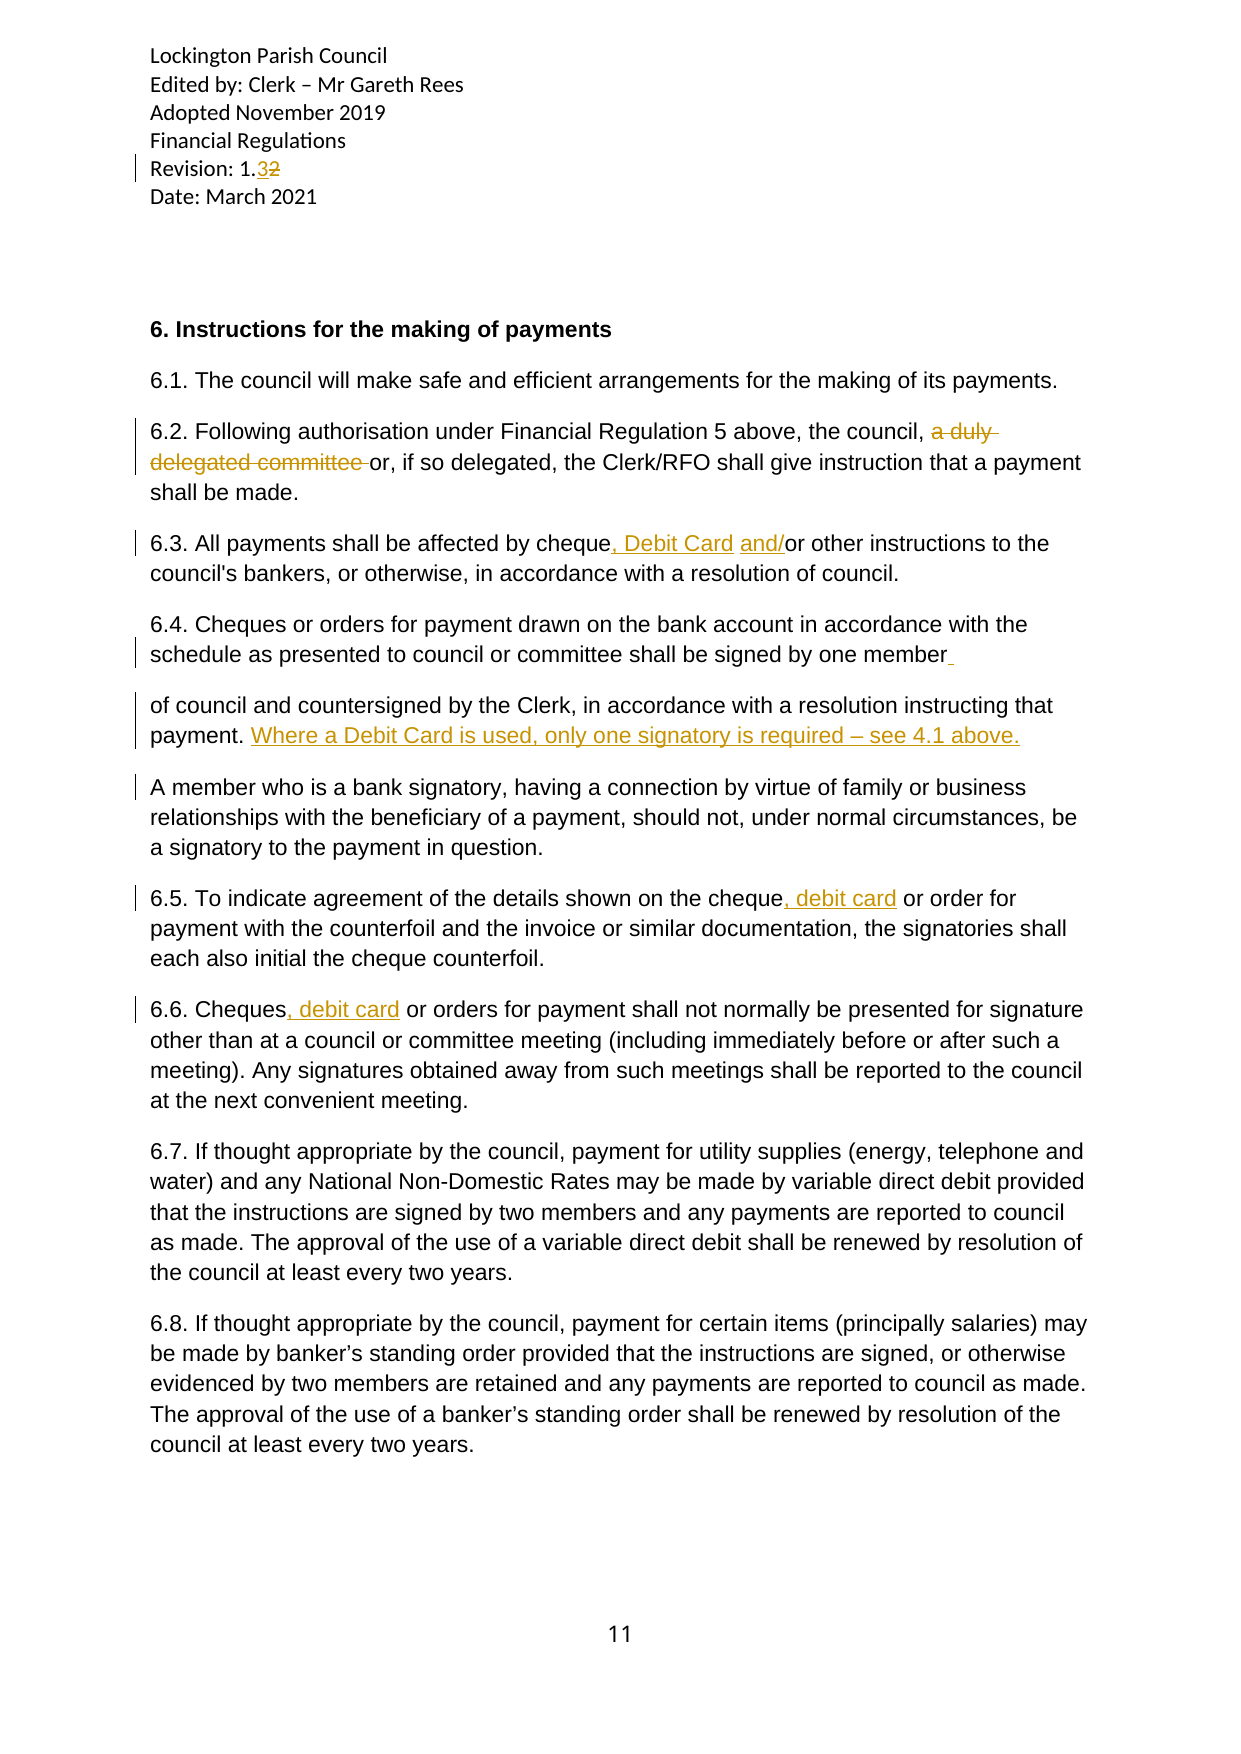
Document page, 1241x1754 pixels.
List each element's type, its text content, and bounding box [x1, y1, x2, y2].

text 6.3. All payments shall be affected by cheque or other instructions to the council's bankers, or otherwise, in accordance with a resolution of council. [150, 530, 1090, 586]
text 6.1. The council will make safe and efficient arrangements for the making of its payments. [150, 367, 1090, 394]
text 6.7. If thought appropriate by the council, payment for utility supplies (energy, telephone and water) and any National Non-Domestic Rates may be made by variable direct debit provided that the instructions are signed by two members and any payments are reported to council as made. The approval of the use of a variable direct debit shall be renewed by resolution of the council at least every two years. [150, 1138, 1090, 1285]
text A member who is a bank signatory, having a connection by virtue of family or business relationships with the beneficiary of a payment, should not, under normal circumstances, be a signatory to the payment in question. [150, 773, 1090, 860]
text 6.8. If thought appropriate by the council, payment for certain items (principally salaries) may be made by banker’s standing order provided that the instructions are signed, or otherwise evidenced by two members are retained and any payments are reported to council as made. The approval of the use of a banker’s standing order shall be renewed by resolution of the council at least every two years. [150, 1310, 1090, 1457]
text 6.6. Cheques or orders for payment shall not normally be presented for signature other than at a council or committee meeting (including immediately before or after such a meeting). Any signatures obtained away from such meetings shall be reported to the council at the next convenient meeting. [150, 996, 1090, 1113]
text 6. Instructions for the making of payments [150, 316, 1090, 343]
text of council and countersigned by the Clerk, in accordance with a resolution instructing that payment. [150, 692, 1090, 749]
text 6.2. Following authorisation under Financial Regulation 5 above, the council, or, if so delegated, the Clerk/RFO shall give instruction that a payment shall be made. [150, 418, 1090, 505]
text 6.4. Cheques or orders for payment drawn on the bank account in accordance with the schedule as presented to council or committee shall be signed by one member [150, 611, 1090, 668]
text 6.5. To indicate agreement of the details shown on the cheque or order for payment with the counterfoil and the invoice or similar documentation, the signatories shall each also initial the cheque counterfoil. [150, 885, 1090, 972]
